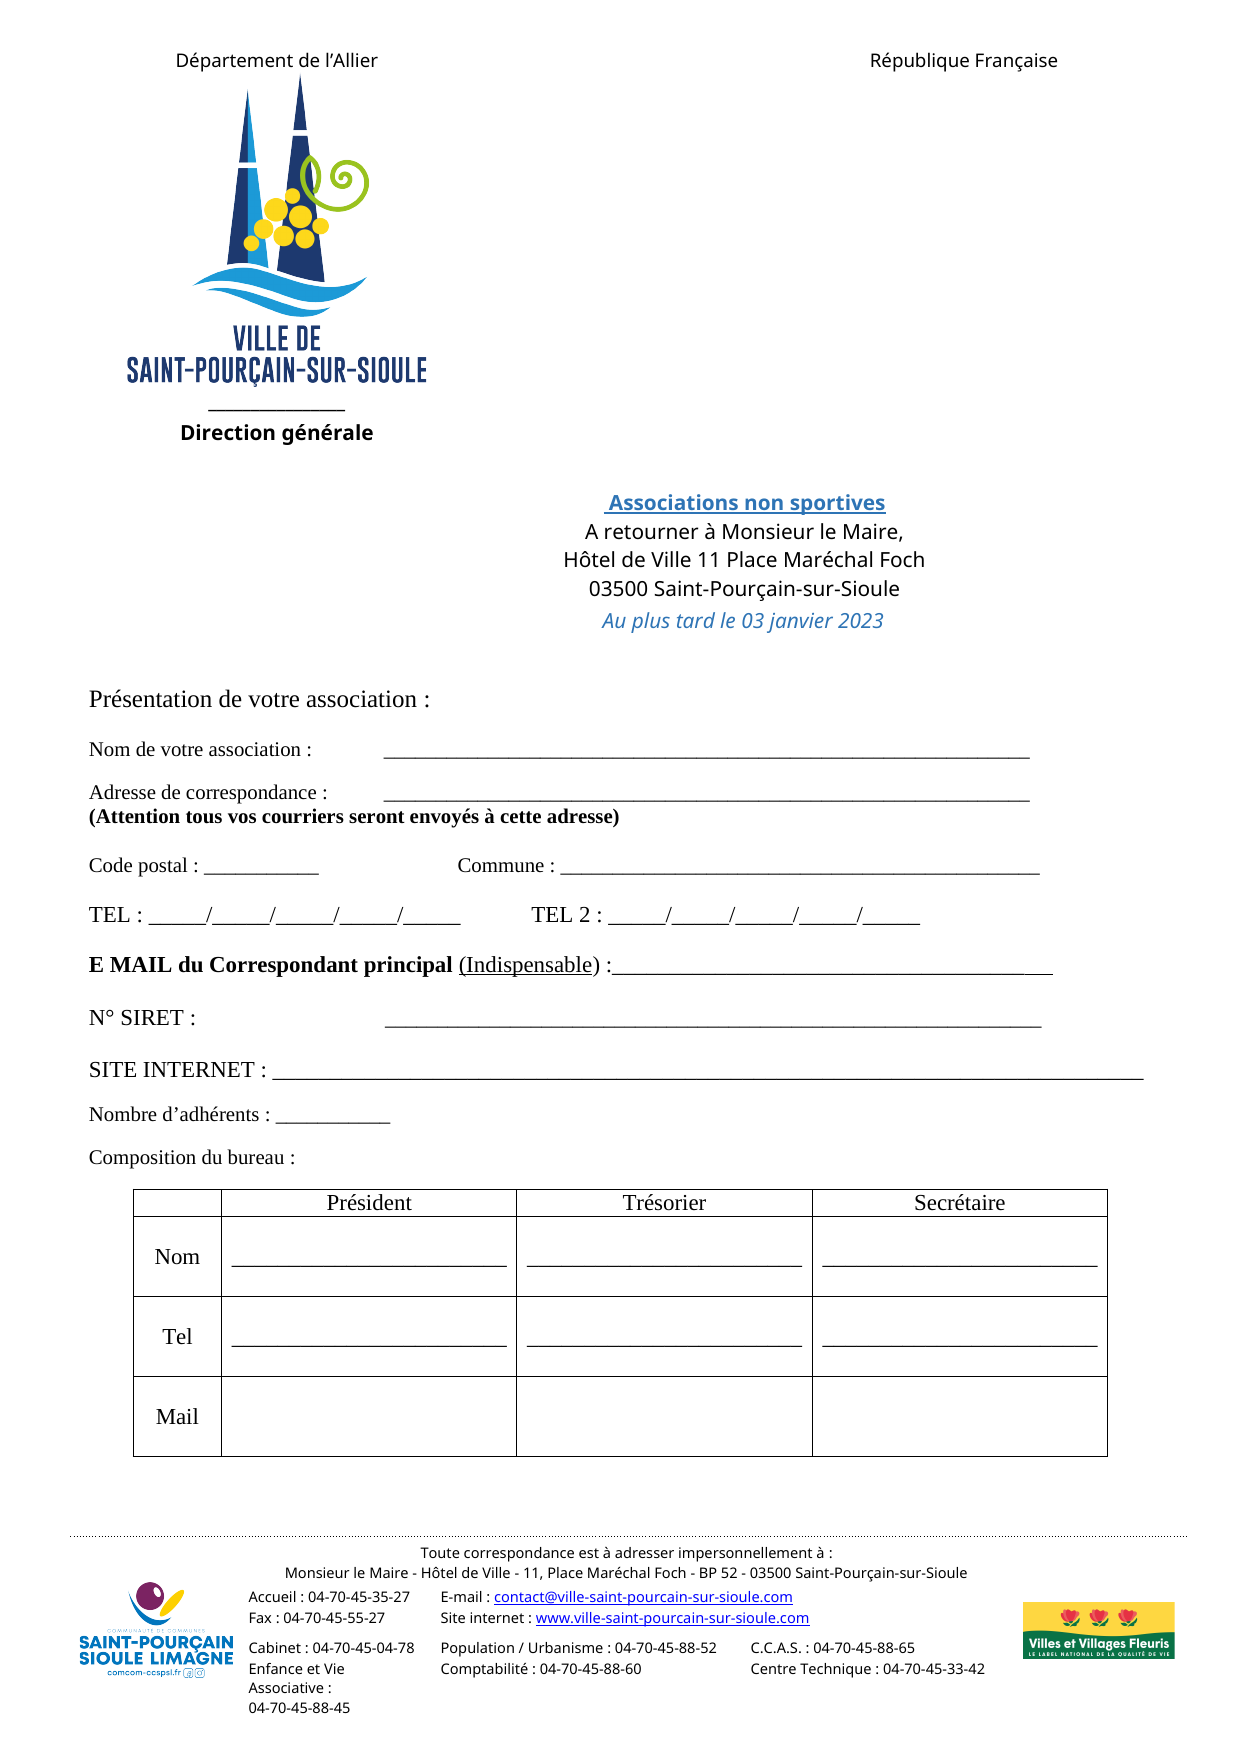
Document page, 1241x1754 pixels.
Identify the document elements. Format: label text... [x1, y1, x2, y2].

subtitle Au plus tard le 03 janvier 2023 [89, 606, 1152, 635]
text (Attention tous vos courriers seront envoyés à cette adresse) [89, 804, 1152, 828]
table_cell ________________________ [813, 1297, 1107, 1376]
table_header Président [222, 1190, 516, 1216]
table_cell Tel [134, 1297, 221, 1376]
table_cell ________________________ [517, 1297, 812, 1376]
table_cell ________________________ [222, 1297, 516, 1376]
text Nom de votre association : ______________________________________________________________ [89, 737, 1152, 761]
table_header Secrétaire [813, 1190, 1107, 1216]
subtitle Associations non sportives [89, 488, 1152, 517]
table_cell [517, 1377, 812, 1456]
table_cell [813, 1377, 1107, 1456]
text TEL : _____/_____/_____/_____/_____ TEL 2 : _____/_____/_____/_____/_____ [89, 901, 1152, 927]
text E MAIL du Correspondant principal (Indispensable) :____________________________________ [89, 951, 1152, 977]
table_cell Nom [134, 1217, 221, 1296]
table_cell [222, 1377, 516, 1456]
picture [1023, 1602, 1175, 1659]
text Nombre d’adhérents : ___________ [89, 1102, 1152, 1126]
subtitle Présentation de votre association : [89, 684, 1152, 713]
table_cell ________________________ [813, 1217, 1107, 1296]
text Adresse de correspondance : ______________________________________________________________ [89, 780, 1152, 804]
text 03500 Saint-Pourçain-sur-Sioule [89, 574, 1152, 602]
text Code postal : ___________ Commune : ______________________________________________ [89, 852, 1152, 877]
text Composition du bureau : [89, 1145, 1152, 1169]
table_header [134, 1190, 221, 1216]
text Hôtel de Ville 11 Place Maréchal Foch [89, 545, 1152, 574]
text A retourner à Monsieur le Maire, [89, 517, 1152, 545]
table_cell ________________________ [222, 1217, 516, 1296]
text N° SIRET : _______________________________________________________________ [89, 1004, 1152, 1030]
picture [79, 1582, 233, 1678]
table_cell Mail [134, 1377, 221, 1456]
picture [127, 72, 427, 387]
table_header Trésorier [517, 1190, 812, 1216]
text SITE INTERNET : ____________________________________________________________________________ [89, 1056, 1152, 1083]
table_cell ________________________ [517, 1217, 812, 1296]
